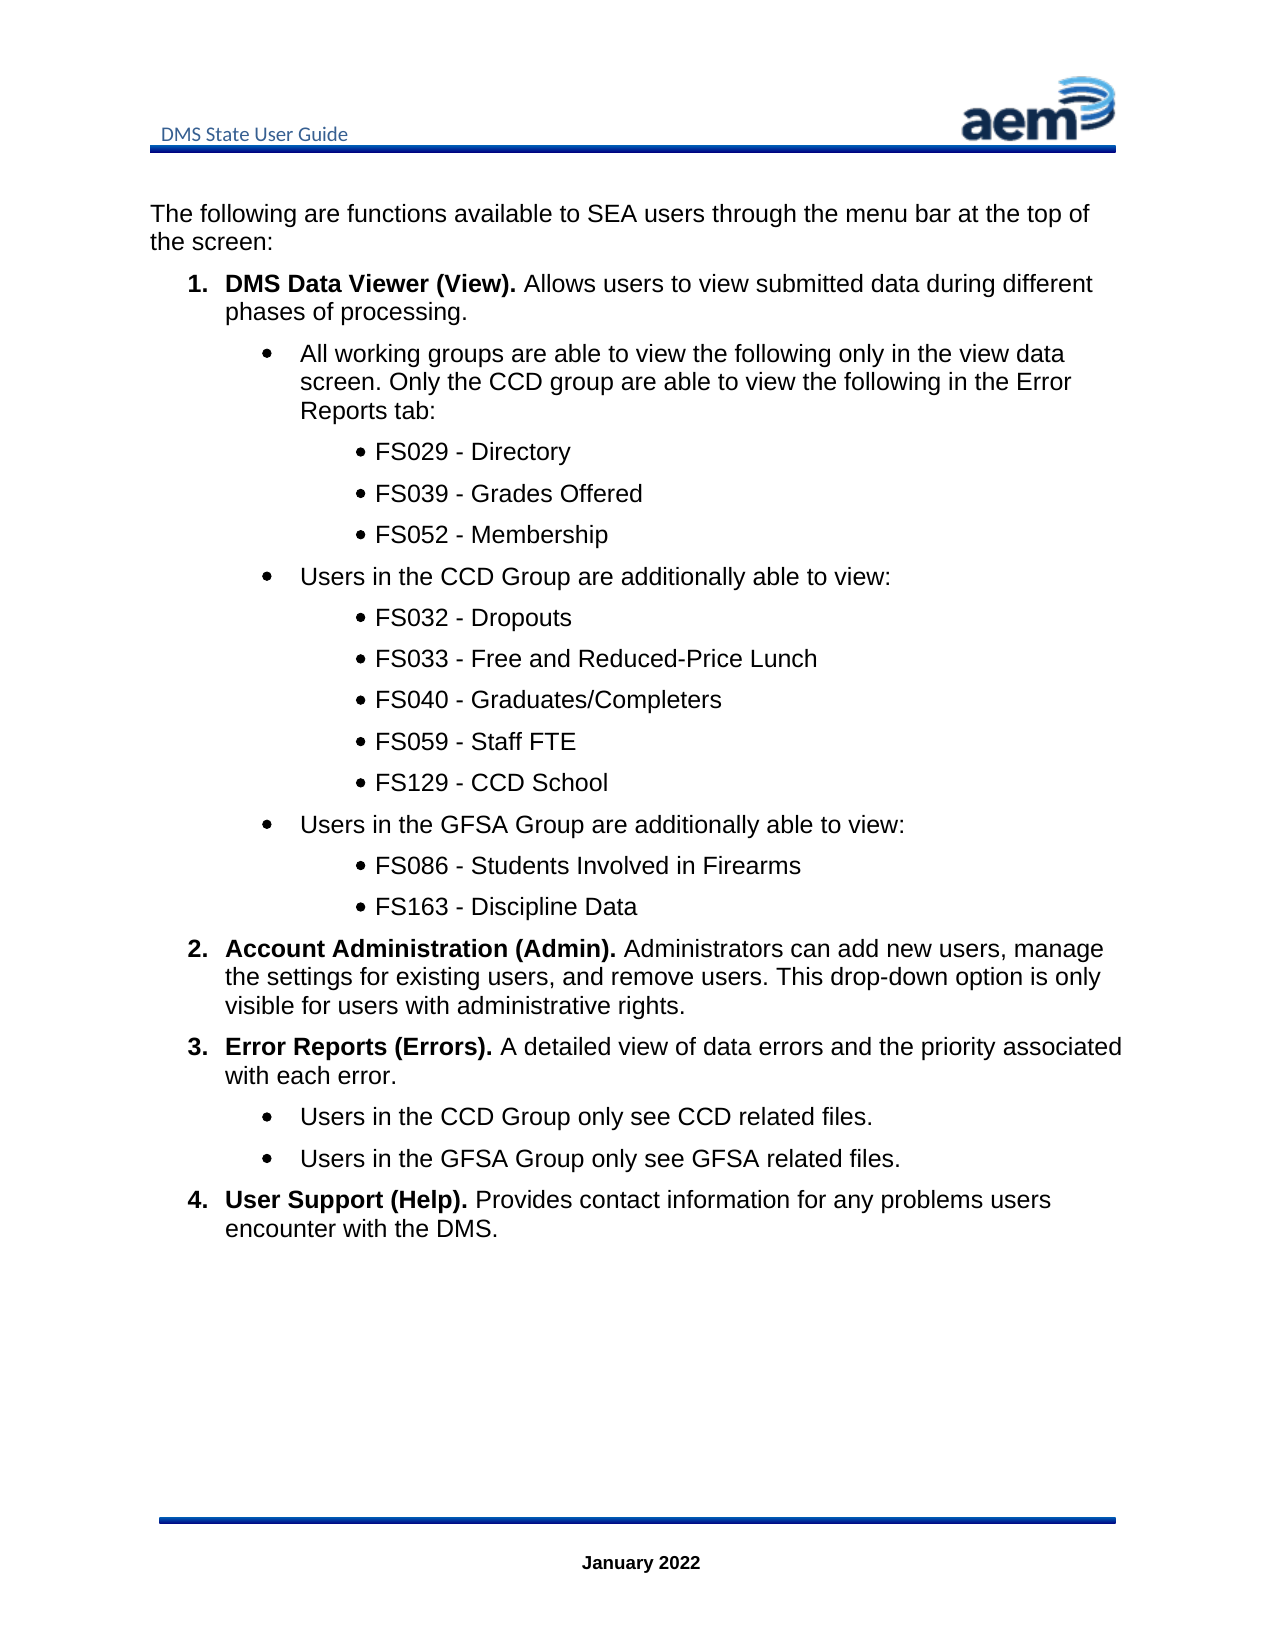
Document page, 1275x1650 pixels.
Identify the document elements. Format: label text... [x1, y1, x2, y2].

list Users in the CCD Group only see CCD related files. [262, 1102, 1125, 1131]
list FS129 - CCD School [356, 768, 1125, 797]
list FS052 - Membership [356, 520, 1125, 549]
list FS029 - Directory [356, 437, 1125, 466]
list User Support (Help). Provides contact information for any problems users encounter with the DMS. [187, 1185, 1125, 1243]
list FS039 - Grades Offered [356, 479, 1125, 508]
list FS033 - Free and Reduced-Price Lunch [356, 644, 1125, 673]
list Users in the CCD Group are additionally able to view: [262, 561, 1125, 590]
list Users in the GFSA Group only see GFSA related files. [262, 1144, 1125, 1173]
list DMS Data Viewer (View). Allows users to view submitted data during different phases of processing. [187, 268, 1125, 326]
list Account Administration (Admin). Administrators can add new users, manage the settings for existing users, and remove users. This drop-down option is only visible for users with administrative rights. [187, 934, 1125, 1020]
list FS163 - Discipline Data [356, 892, 1125, 921]
list All working groups are able to view the following only in the view data screen. Only the CCD group are able to view the following in the Error Reports tab: [262, 338, 1125, 425]
text The following are functions available to SEA users through the menu bar at the top of the screen: [150, 198, 1125, 256]
list Error Reports (Errors). A detailed view of data errors and the priority associated with each error. [187, 1032, 1125, 1090]
list FS032 - Dropouts [356, 603, 1125, 632]
list FS059 - Staff FTE [356, 727, 1125, 756]
picture [959, 75, 1118, 144]
list Users in the GFSA Group are additionally able to view: [262, 809, 1125, 838]
list FS086 - Students Involved in Firearms [356, 851, 1125, 880]
list FS040 - Graduates/Completers [356, 686, 1125, 714]
